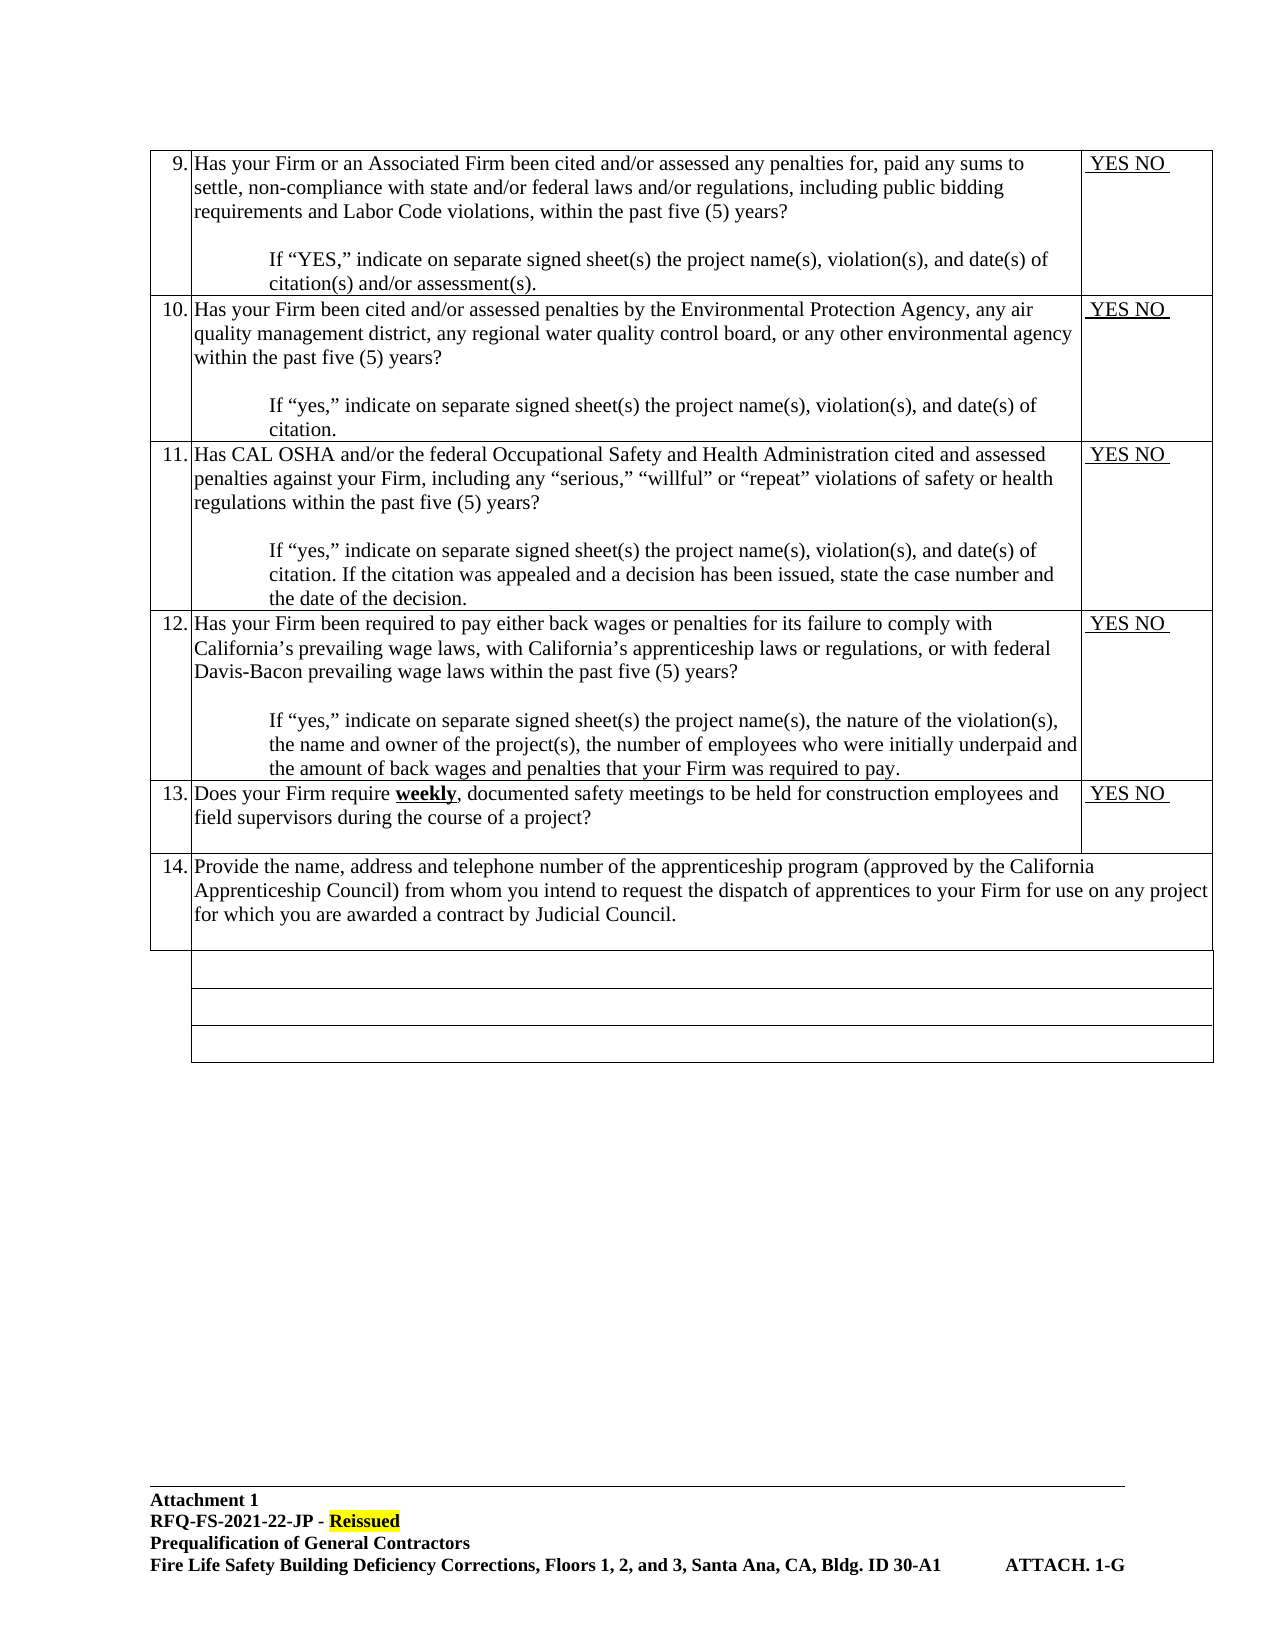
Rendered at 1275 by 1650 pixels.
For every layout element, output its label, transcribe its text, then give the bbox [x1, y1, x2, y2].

table_cell YES NO [1082, 781, 1212, 853]
table_cell [192, 988, 1213, 1025]
table_cell [192, 951, 1213, 988]
table_cell YES NO [1082, 296, 1212, 441]
table_cell YES NO [1082, 611, 1212, 780]
table_cell [192, 1025, 1213, 1062]
table_cell 13. [151, 781, 191, 853]
table_header Has your Firm or an Associated Firm been cited and/or assessed any penalties for, paid any sums to settle, non-compliance with state and/or federal laws and/or regulations, including public bidding requirements and Labor Code violations, within the past five (5) years? If “YES,” indicate on separate signed sheet(s) the project name(s), violation(s), and date(s) of citation(s) and/or assessment(s). [192, 151, 1081, 295]
table_cell Has CAL OSHA and/or the federal Occupational Safety and Health Administration cited and assessed penalties against your Firm, including any “serious,” “willful” or “repeat” violations of safety or health regulations within the past five (5) years? If “yes,” indicate on separate signed sheet(s) the project name(s), violation(s), and date(s) of citation. If the citation was appealed and a decision has been issued, state the case number and the date of the decision. [192, 442, 1081, 610]
table_header YES NO [1082, 151, 1212, 295]
table_cell Has your Firm been cited and/or assessed penalties by the Environmental Protection Agency, any air quality management district, any regional water quality control board, or any other environmental agency within the past five (5) years? If “yes,” indicate on separate signed sheet(s) the project name(s), violation(s), and date(s) of citation. [192, 296, 1081, 441]
table_cell 10. [151, 296, 191, 441]
table_header 9. [151, 151, 191, 295]
table_cell Has your Firm been required to pay either back wages or penalties for its failure to comply with California’s prevailing wage laws, with California’s apprenticeship laws or regulations, or with federal Davis-Bacon prevailing wage laws within the past five (5) years? If “yes,” indicate on separate signed sheet(s) the project name(s), the nature of the violation(s), the name and owner of the project(s), the number of employees who were initially underpaid and the amount of back wages and penalties that your Firm was required to pay. [192, 611, 1081, 780]
table_cell 11. [151, 442, 191, 610]
table_cell 12. [151, 611, 191, 780]
table_cell Provide the name, address and telephone number of the apprenticeship program (approved by the California Apprenticeship Council) from whom you intend to request the dispatch of apprentices to your Firm for use on any project for which you are awarded a contract by Judicial Council. [192, 854, 1212, 950]
table_cell Does your Firm require weekly, documented safety meetings to be held for construction employees and field supervisors during the course of a project? [192, 781, 1081, 853]
table_cell YES NO [1082, 442, 1212, 610]
table_cell 14. [151, 854, 191, 950]
